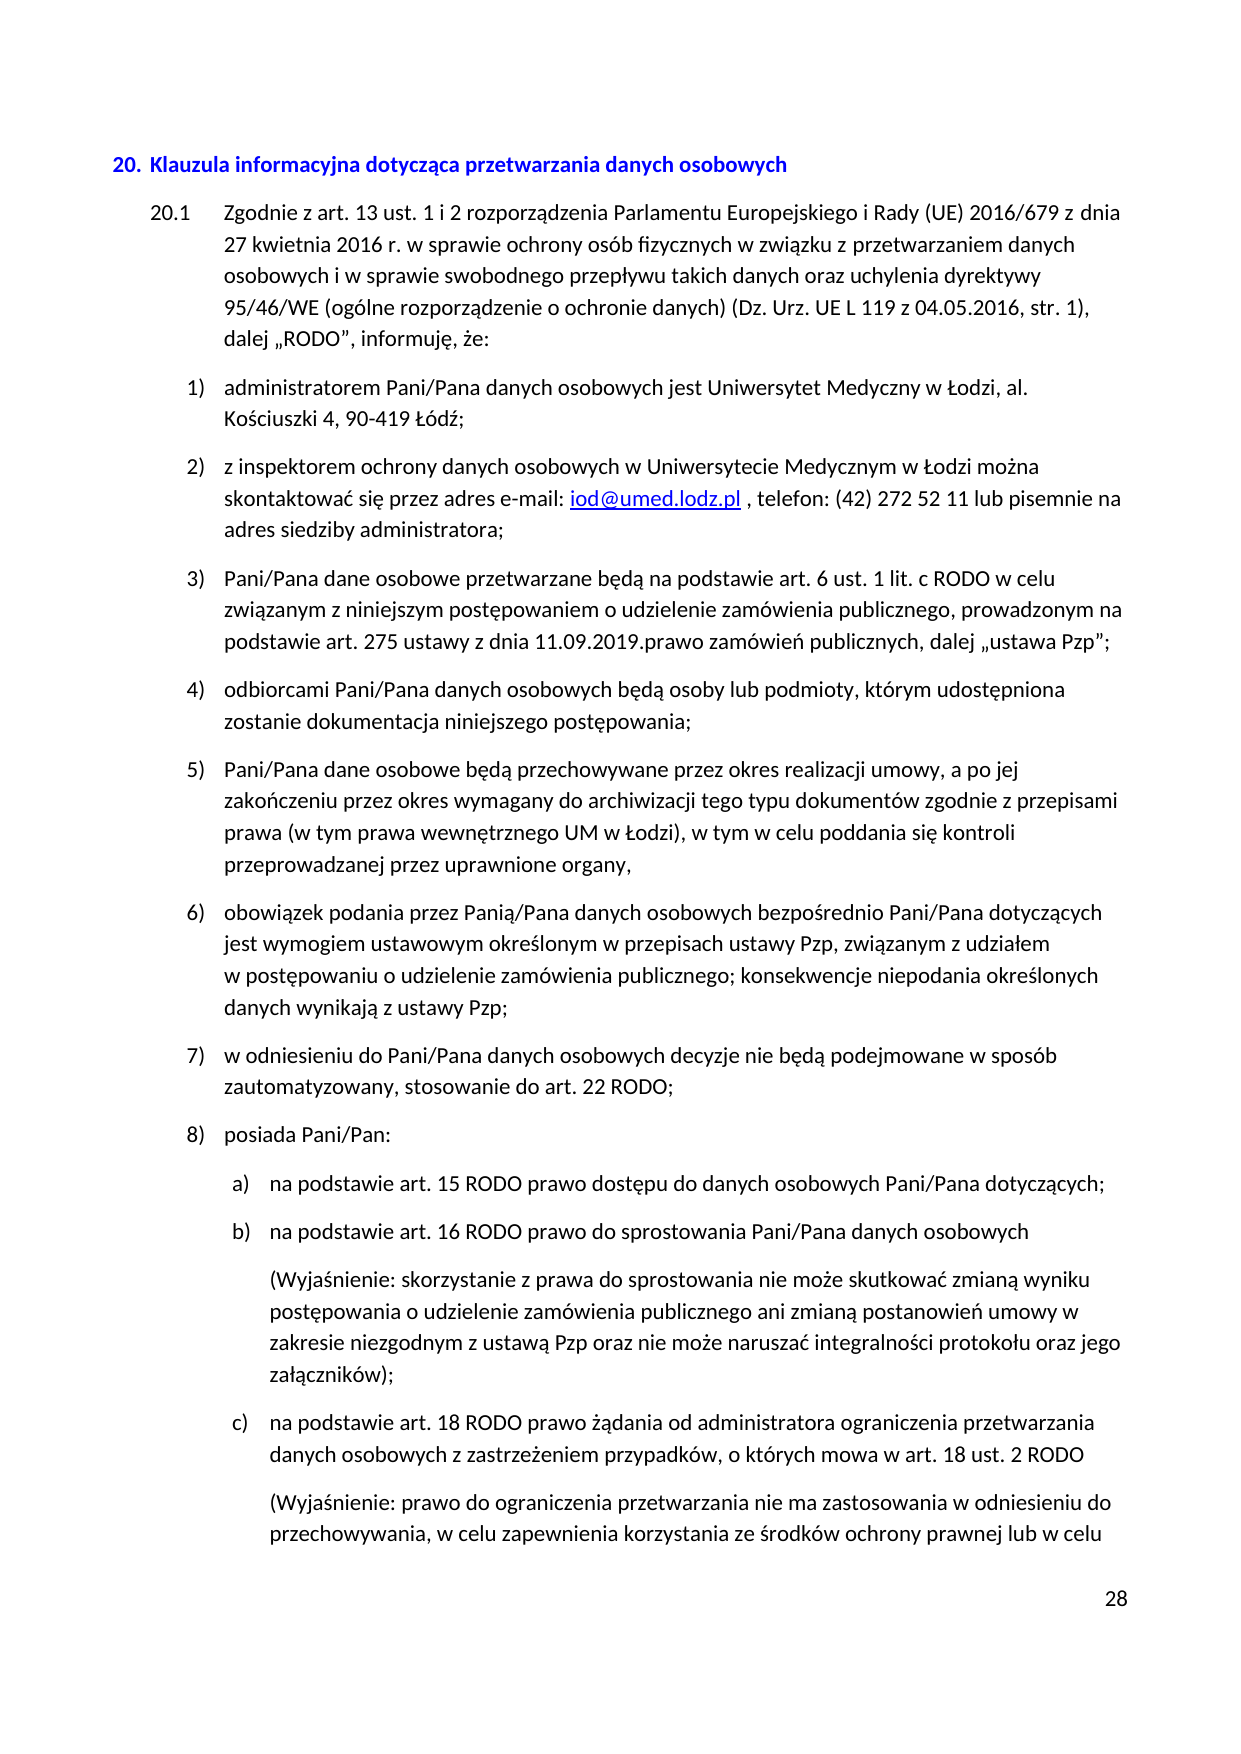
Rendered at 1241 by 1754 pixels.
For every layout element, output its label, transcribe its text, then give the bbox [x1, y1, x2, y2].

list Pani/Pana dane osobowe będą przechowywane przez okres realizacji umowy, a po jej zakończeniu przez okres wymagany do archiwizacji tego typu dokumentów zgodnie z przepisami prawa (w tym prawa wewnętrznego UM w Łodzi), w tym w celu poddania się kontroli przeprowadzanej przez uprawnione organy, [186, 755, 1128, 878]
list administratorem Pani/Pana danych osobowych jest Uniwersytet Medyczny w Łodzi, al. Kościuszki 4, 90-419 Łódź; [186, 373, 1128, 432]
list na podstawie art. 16 RODO prawo do sprostowania Pani/Pana danych osobowych [232, 1217, 1128, 1245]
list na podstawie art. 15 RODO prawo dostępu do danych osobowych Pani/Pana dotyczących; [232, 1169, 1128, 1197]
list Zgodnie z art. 13 ust. 1 i 2 rozporządzenia Parlamentu Europejskiego i Rady (UE) 2016/679 z dnia 27 kwietnia 2016 r. w sprawie ochrony osób fizycznych w związku z przetwarzaniem danych osobowych i w sprawie swobodnego przepływu takich danych oraz uchylenia dyrektywy 95/46/WE (ogólne rozporządzenie o ochronie danych) (Dz. Urz. UE L 119 z 04.05.2016, str. 1), dalej „RODO”, informuję, że: [150, 198, 1128, 352]
list posiada Pani/Pan: [186, 1121, 1128, 1149]
list Pani/Pana dane osobowe przetwarzane będą na podstawie art. 6 ust. 1 lit. c RODO w celu związanym z niniejszym postępowaniem o udzielenie zamówienia publicznego, prowadzonym na podstawie art. 275 ustawy z dnia 11.09.2019.prawo zamówień publicznych, dalej „ustawa Pzp”; [186, 564, 1128, 655]
list na podstawie art. 18 RODO prawo żądania od administratora ograniczenia przetwarzania danych osobowych z zastrzeżeniem przypadków, o których mowa w art. 18 ust. 2 RODO [232, 1408, 1128, 1468]
list (Wyjaśnienie: skorzystanie z prawa do sprostowania nie może skutkować zmianą wyniku postępowania o udzielenie zamówienia publicznego ani zmianą postanowień umowy w zakresie niezgodnym z ustawą Pzp oraz nie może naruszać integralności protokołu oraz jego załączników); [269, 1265, 1128, 1388]
list w odniesieniu do Pani/Pana danych osobowych decyzje nie będą podejmowane w sposób zautomatyzowany, stosowanie do art. 22 RODO; [186, 1041, 1128, 1100]
subtitle Klauzula informacyjna dotycząca przetwarzania danych osobowych [112, 150, 1128, 178]
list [269, 1488, 1128, 1548]
list obowiązek podania przez Panią/Pana danych osobowych bezpośrednio Pani/Pana dotyczących jest wymogiem ustawowym określonym w przepisach ustawy Pzp, związanym z udziałem w postępowaniu o udzielenie zamówienia publicznego; konsekwencje niepodania określonych danych wynikają z ustawy Pzp; [186, 898, 1128, 1021]
list odbiorcami Pani/Pana danych osobowych będą osoby lub podmioty, którym udostępniona zostanie dokumentacja niniejszego postępowania; [186, 675, 1128, 735]
list z inspektorem ochrony danych osobowych w Uniwersytecie Medycznym w Łodzi można skontaktować się przez adres e-mail: iod@umed.lodz.pl , telefon: (42) 272 52 11 lub pisemnie na adres siedziby administratora; [186, 452, 1128, 544]
